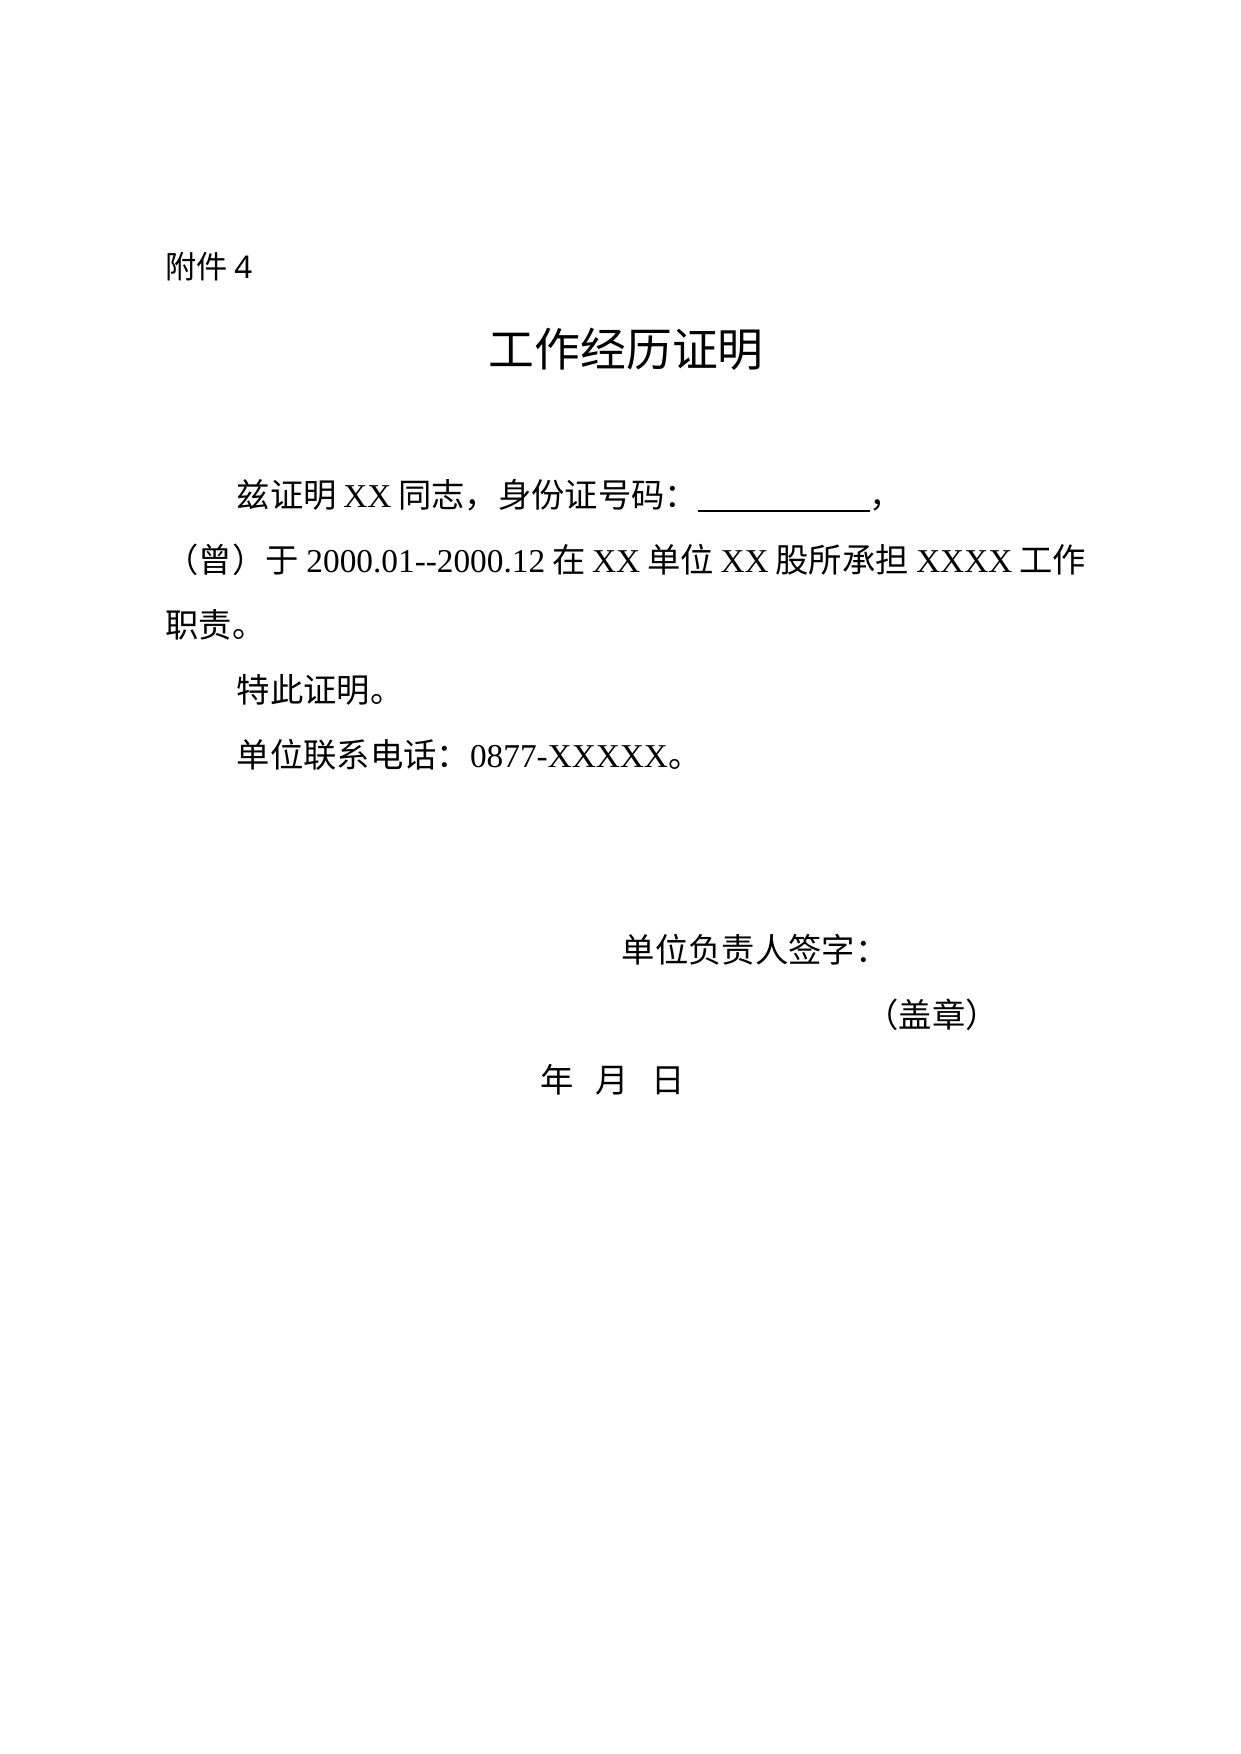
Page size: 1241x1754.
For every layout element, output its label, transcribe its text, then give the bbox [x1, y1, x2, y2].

text 附件4 [165, 233, 1087, 298]
text 单位负责人签字： [165, 915, 1087, 980]
text （曾）于2000.01--2000.12在XX单位XX股所承担XXXX工作职责。 [165, 525, 1087, 655]
text 年 月 日 [165, 1045, 1087, 1110]
text 单位联系电话：0877-XXXXX。 [165, 720, 1087, 785]
text 工作经历证明 [165, 298, 1087, 395]
text 特此证明。 [165, 655, 1087, 720]
text （盖章） [165, 980, 1087, 1045]
text 兹证明XX同志，身份证号码： ， [165, 460, 1087, 525]
